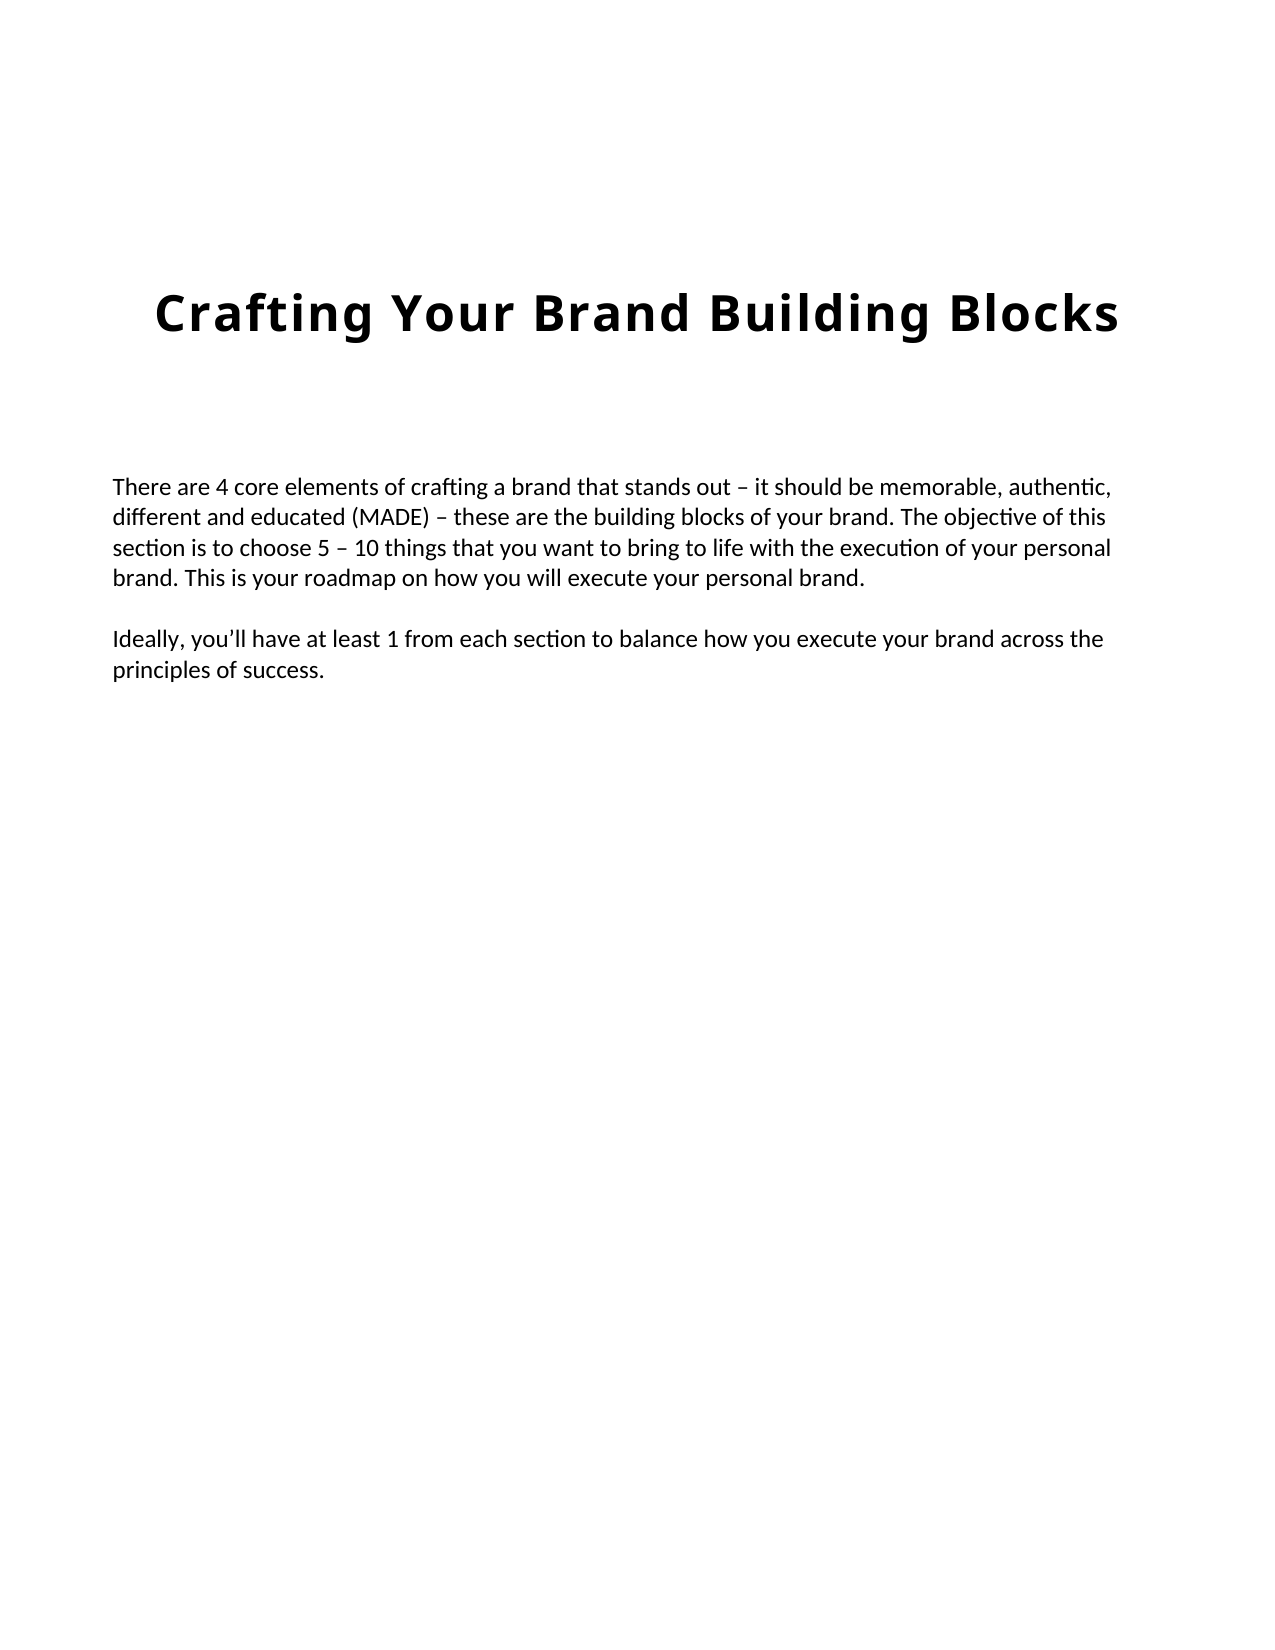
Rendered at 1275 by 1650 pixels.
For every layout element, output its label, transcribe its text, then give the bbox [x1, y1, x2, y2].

subtitle Crafting Your Brand Building Blocks [112, 277, 1162, 346]
text Ideally, you’ll have at least 1 from each section to balance how you execute your brand across the principles of success. [112, 623, 1162, 684]
text There are 4 core elements of crafting a brand that stands out – it should be memorable, authentic, different and educated (MADE) – these are the building blocks of your brand. The objective of this section is to choose 5 – 10 things that you want to bring to life with the execution of your personal brand. This is your roadmap on how you will execute your personal brand. [112, 471, 1162, 593]
